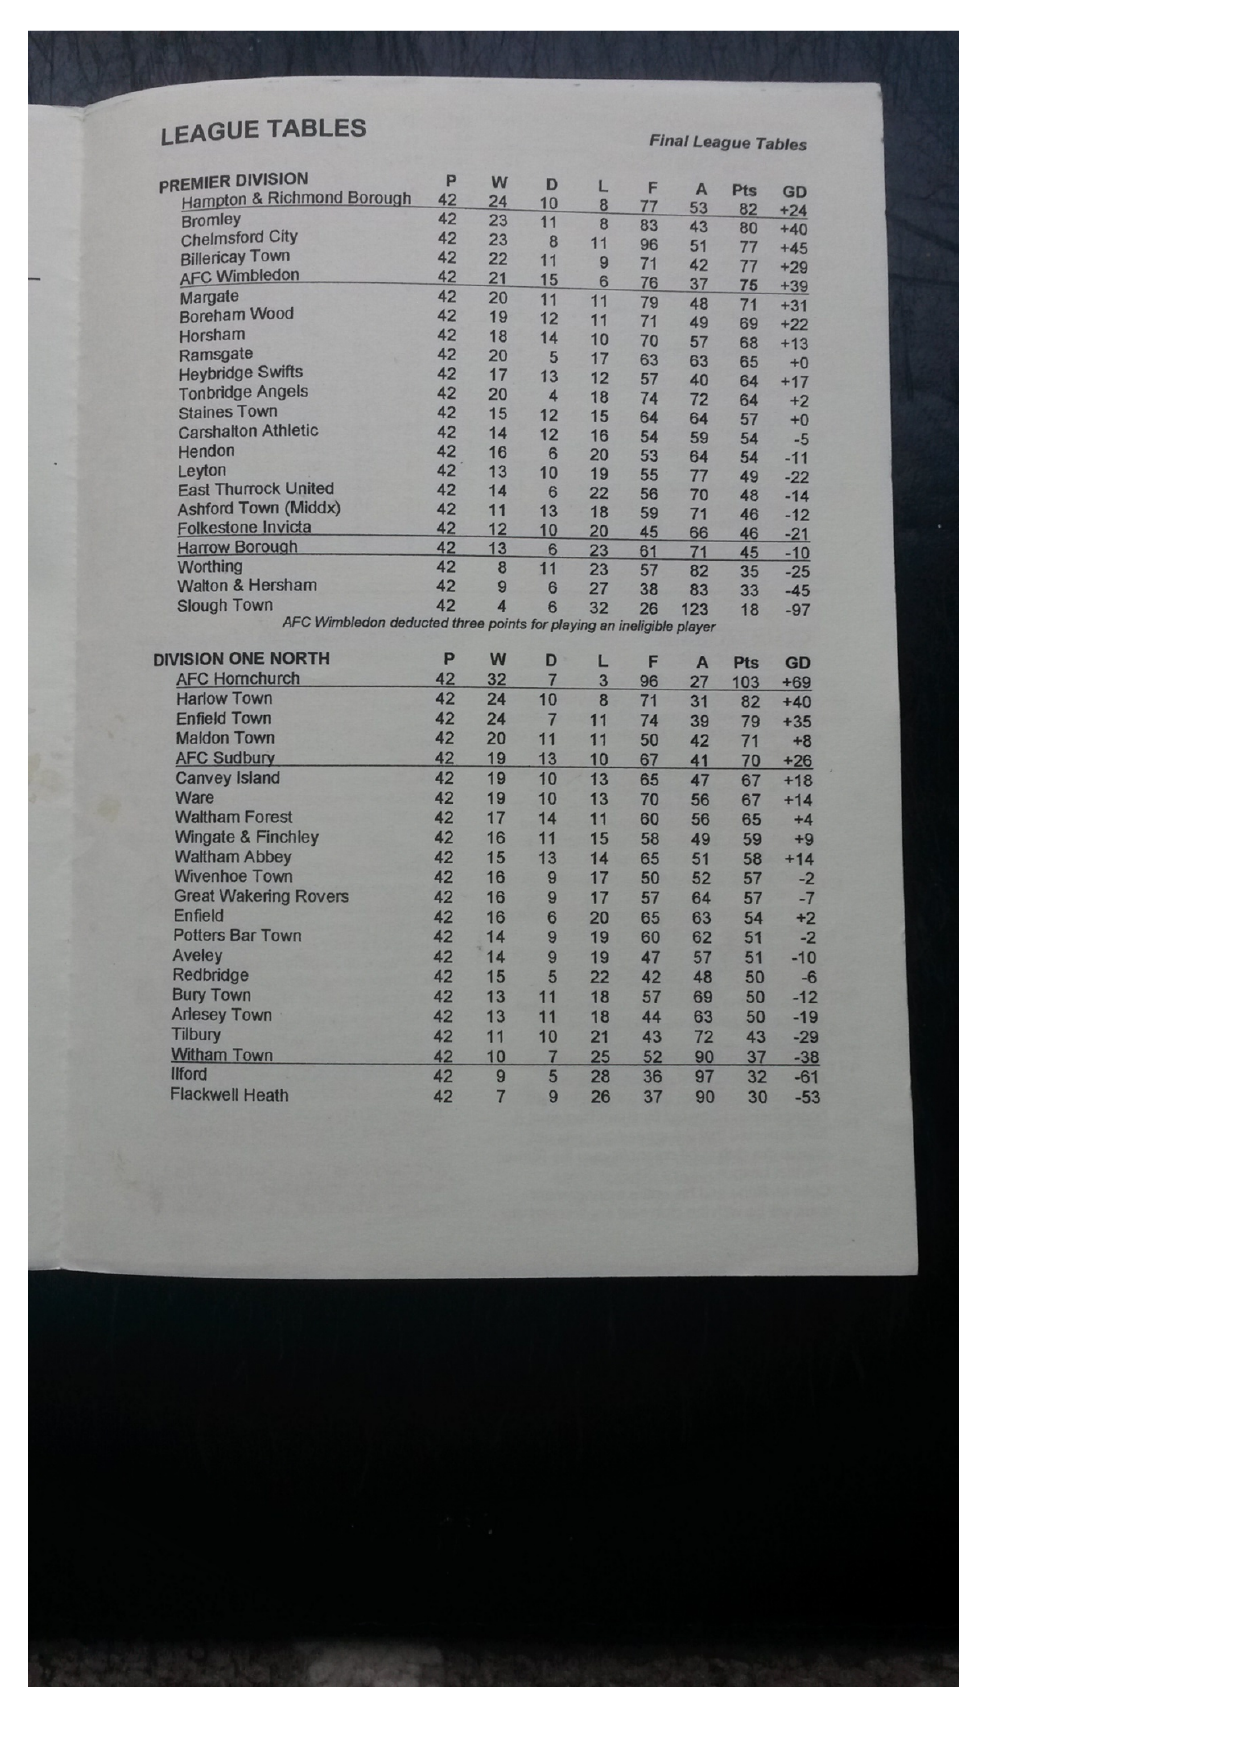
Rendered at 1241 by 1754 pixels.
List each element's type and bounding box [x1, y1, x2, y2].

picture [29, 33, 959, 1687]
